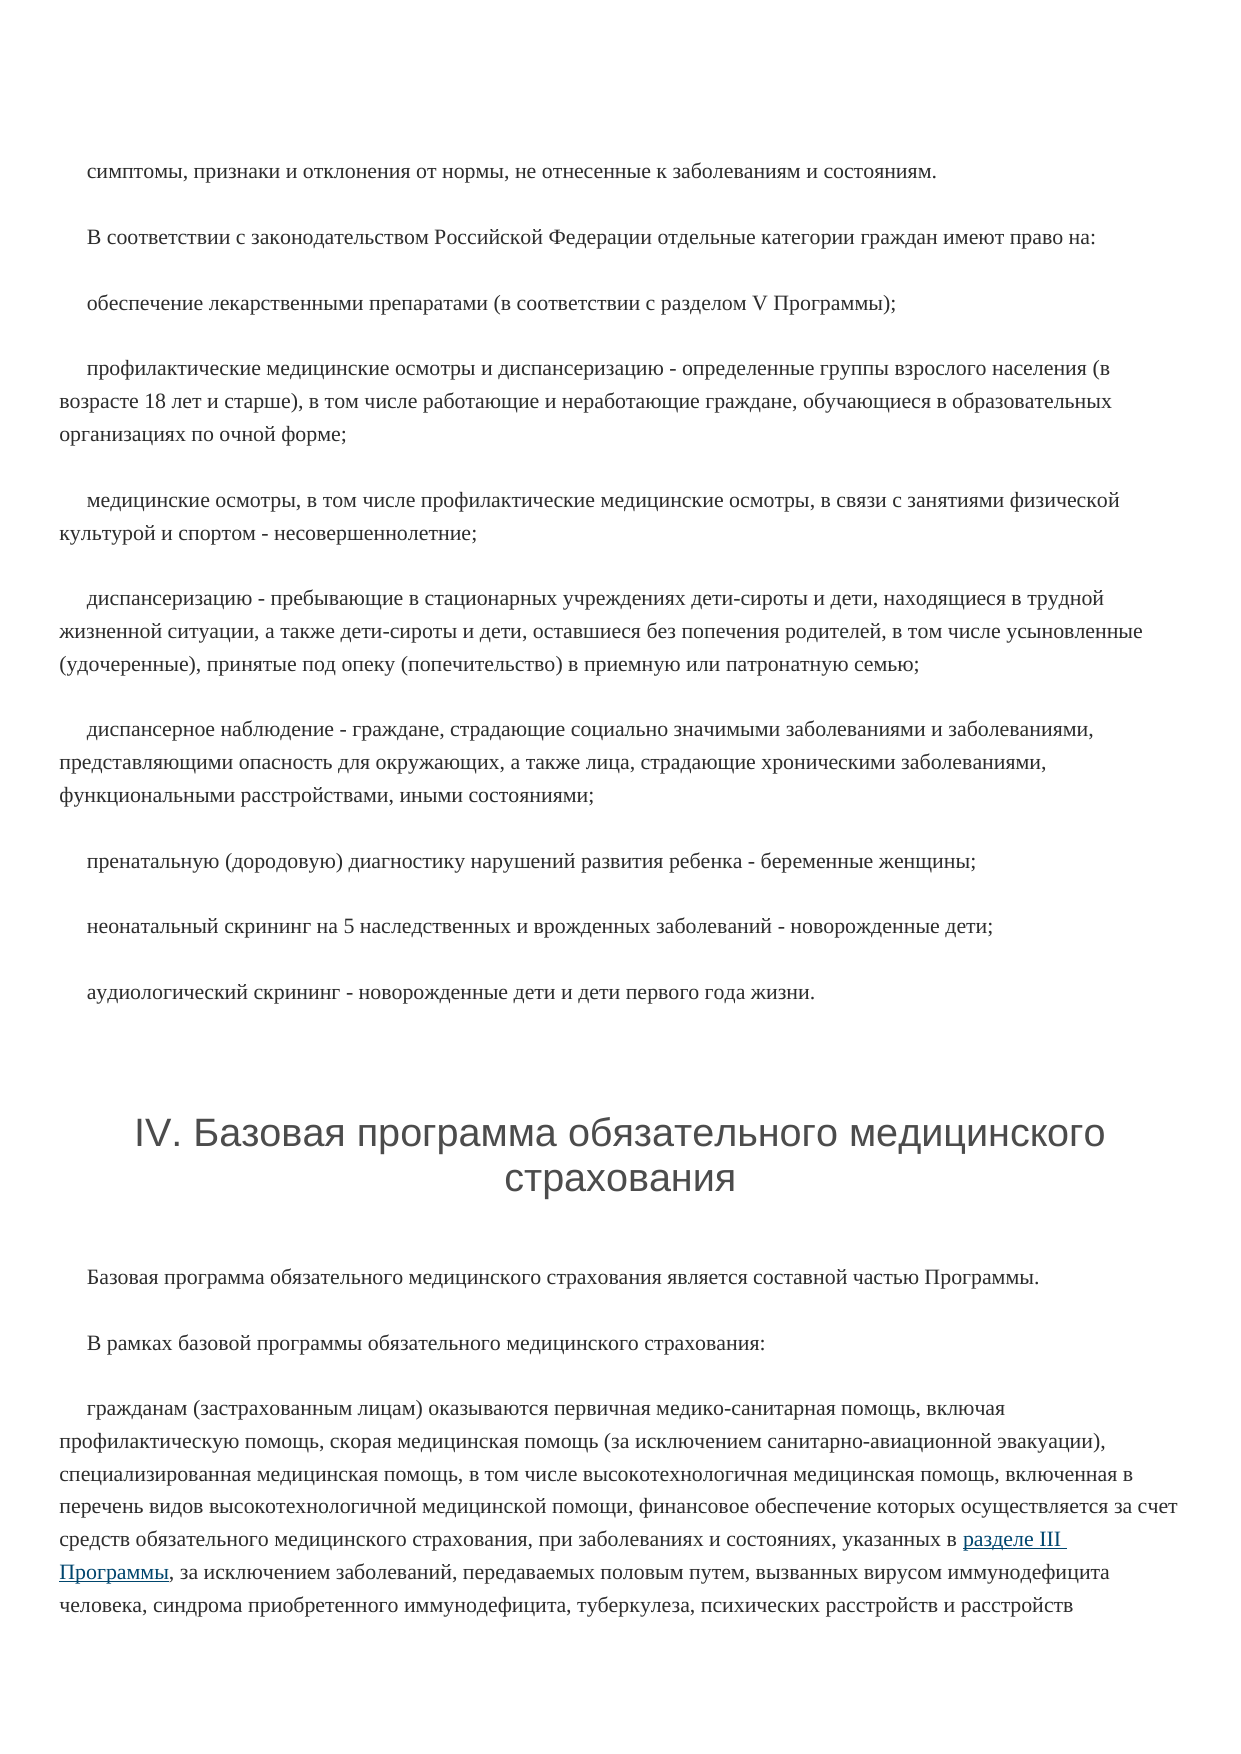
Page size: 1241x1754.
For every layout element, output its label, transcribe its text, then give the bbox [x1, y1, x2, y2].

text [59, 1223, 1181, 1617]
text IV. Базовая программа обязательного медицинского страхования [59, 1109, 1181, 1200]
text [59, 118, 1181, 1070]
